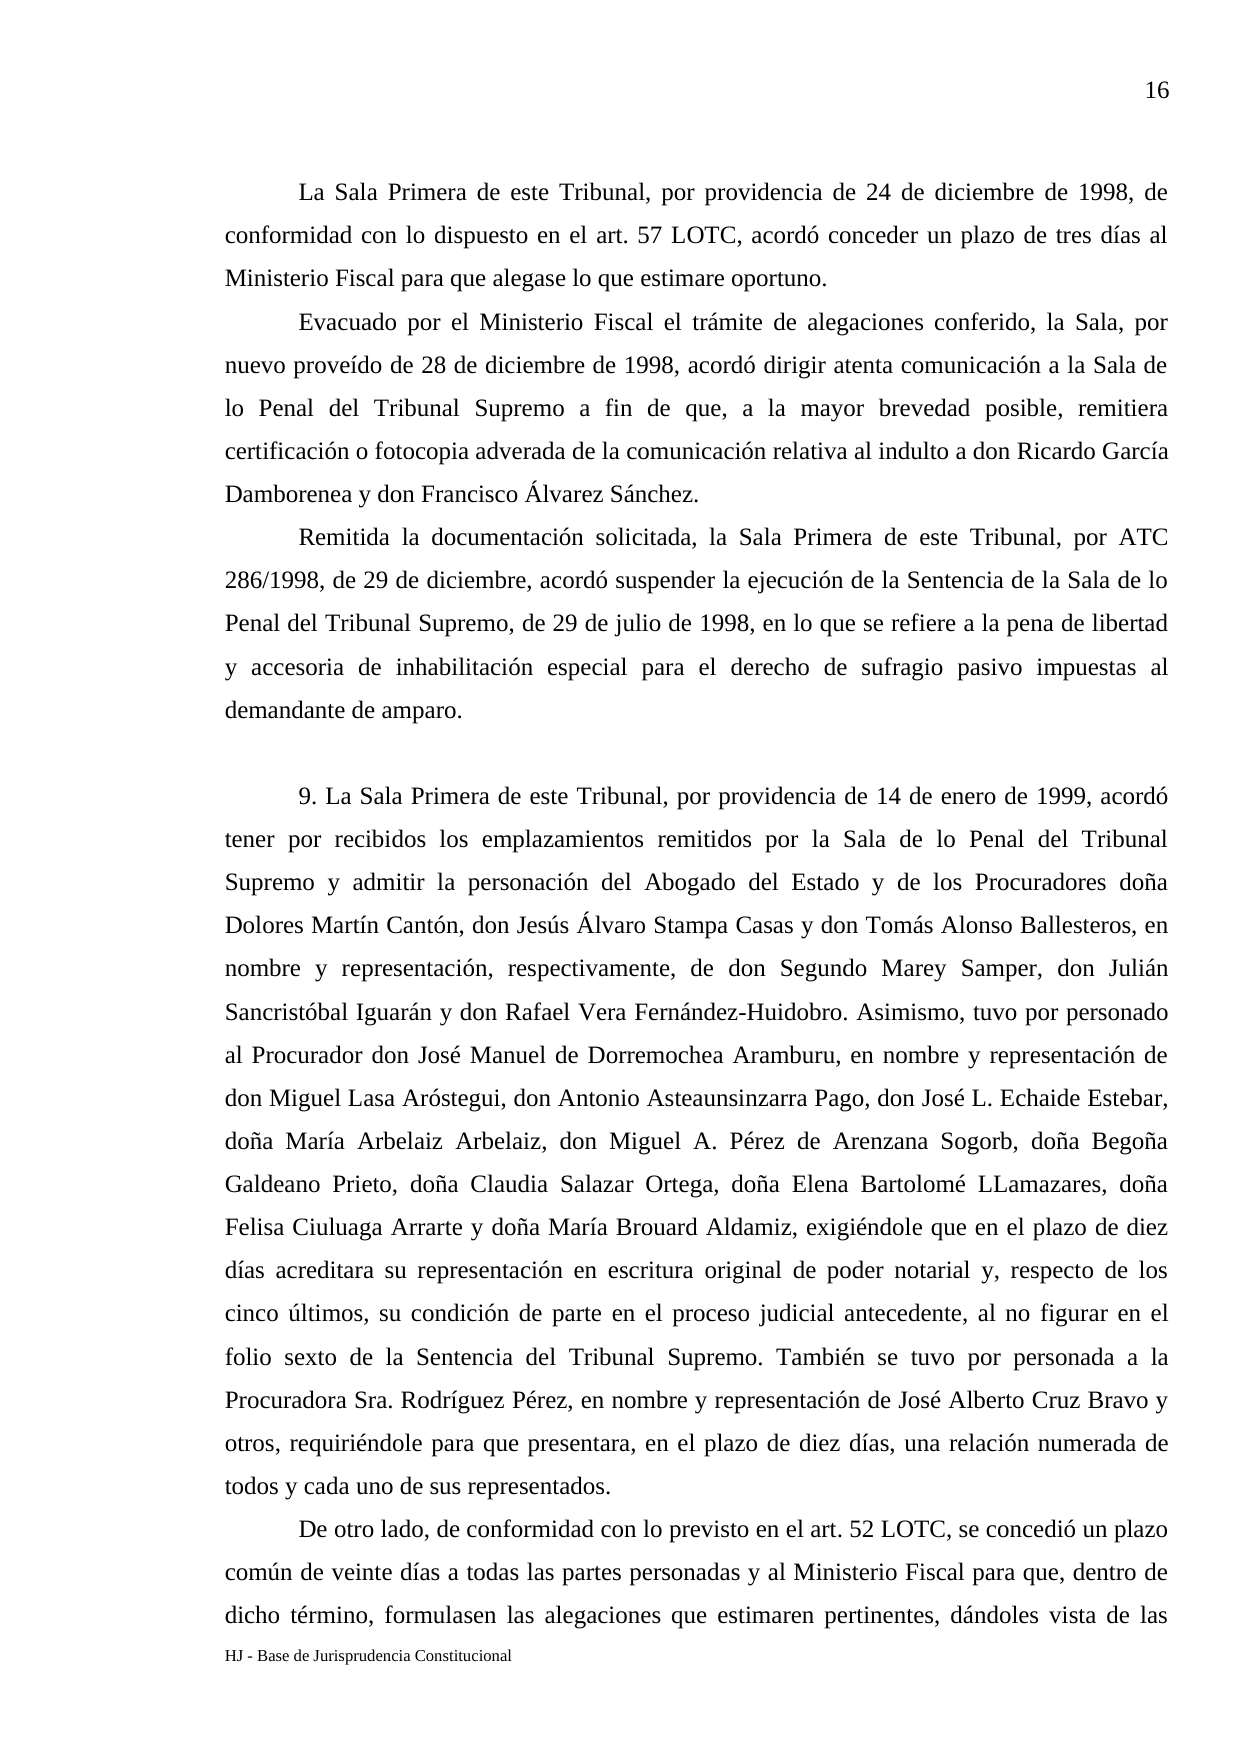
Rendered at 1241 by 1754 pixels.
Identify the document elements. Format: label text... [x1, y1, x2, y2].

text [224, 1514, 1169, 1629]
text Evacuado por el Ministerio Fiscal el trámite de alegaciones conferido, la Sala, por nuevo proveído de 28 de diciembre de 1998, acordó dirigir atenta comunicación a la Sala de lo Penal del Tribunal Supremo a fin de que, a la mayor brevedad posible, remitiera certificación o fotocopia adverada de la comunicación relativa al indulto a don Ricardo García Damborenea y don Francisco Álvarez Sánchez. [224, 307, 1169, 508]
text La Sala Primera de este Tribunal, por providencia de 24 de diciembre de 1998, de conformidad con lo dispuesto en el art. 57 LOTC, acordó conceder un plazo de tres días al Ministerio Fiscal para que alegase lo que estimare oportuno. [224, 177, 1169, 292]
text Remitida la documentación solicitada, la Sala Primera de este Tribunal, por ATC 286/1998, de 29 de diciembre, acordó suspender la ejecución de la Sentencia de la Sala de lo Penal del Tribunal Supremo, de 29 de julio de 1998, en lo que se refiere a la pena de libertad y accesoria de inhabilitación especial para el derecho de sufragio pasivo impuestas al demandante de amparo. [224, 522, 1169, 723]
text 9. La Sala Primera de este Tribunal, por providencia de 14 de enero de 1999, acordó tener por recibidos los emplazamientos remitidos por la Sala de lo Penal del Tribunal Supremo y admitir la personación del Abogado del Estado y de los Procuradores doña Dolores Martín Cantón, don Jesús Álvaro Stampa Casas y don Tomás Alonso Ballesteros, en nombre y representación, respectivamente, de don Segundo Marey Samper, don Julián Sancristóbal Iguarán y don Rafael Vera Fernández-Huidobro. Asimismo, tuvo por personado al Procurador don José Manuel de Dorremochea Aramburu, en nombre y representación de don Miguel Lasa Aróstegui, don Antonio Asteaunsinzarra Pago, don José L. Echaide Estebar, doña María Arbelaiz Arbelaiz, don Miguel A. Pérez de Arenzana Sogorb, doña Begoña Galdeano Prieto, doña Claudia Salazar Ortega, doña Elena Bartolomé LLamazares, doña Felisa Ciuluaga Arrarte y doña María Brouard Aldamiz, exigiéndole que en el plazo de diez días acreditara su representación en escritura original de poder notarial y, respecto de los cinco últimos, su condición de parte en el proceso judicial antecedente, al no figurar en el folio sexto de la Sentencia del Tribunal Supremo. También se tuvo por personada a la Procuradora Sra. Rodríguez Pérez, en nombre y representación de José Alberto Cruz Bravo y otros, requiriéndole para que presentara, en el plazo de diez días, una relación numerada de todos y cada uno de sus representados. [224, 781, 1169, 1500]
